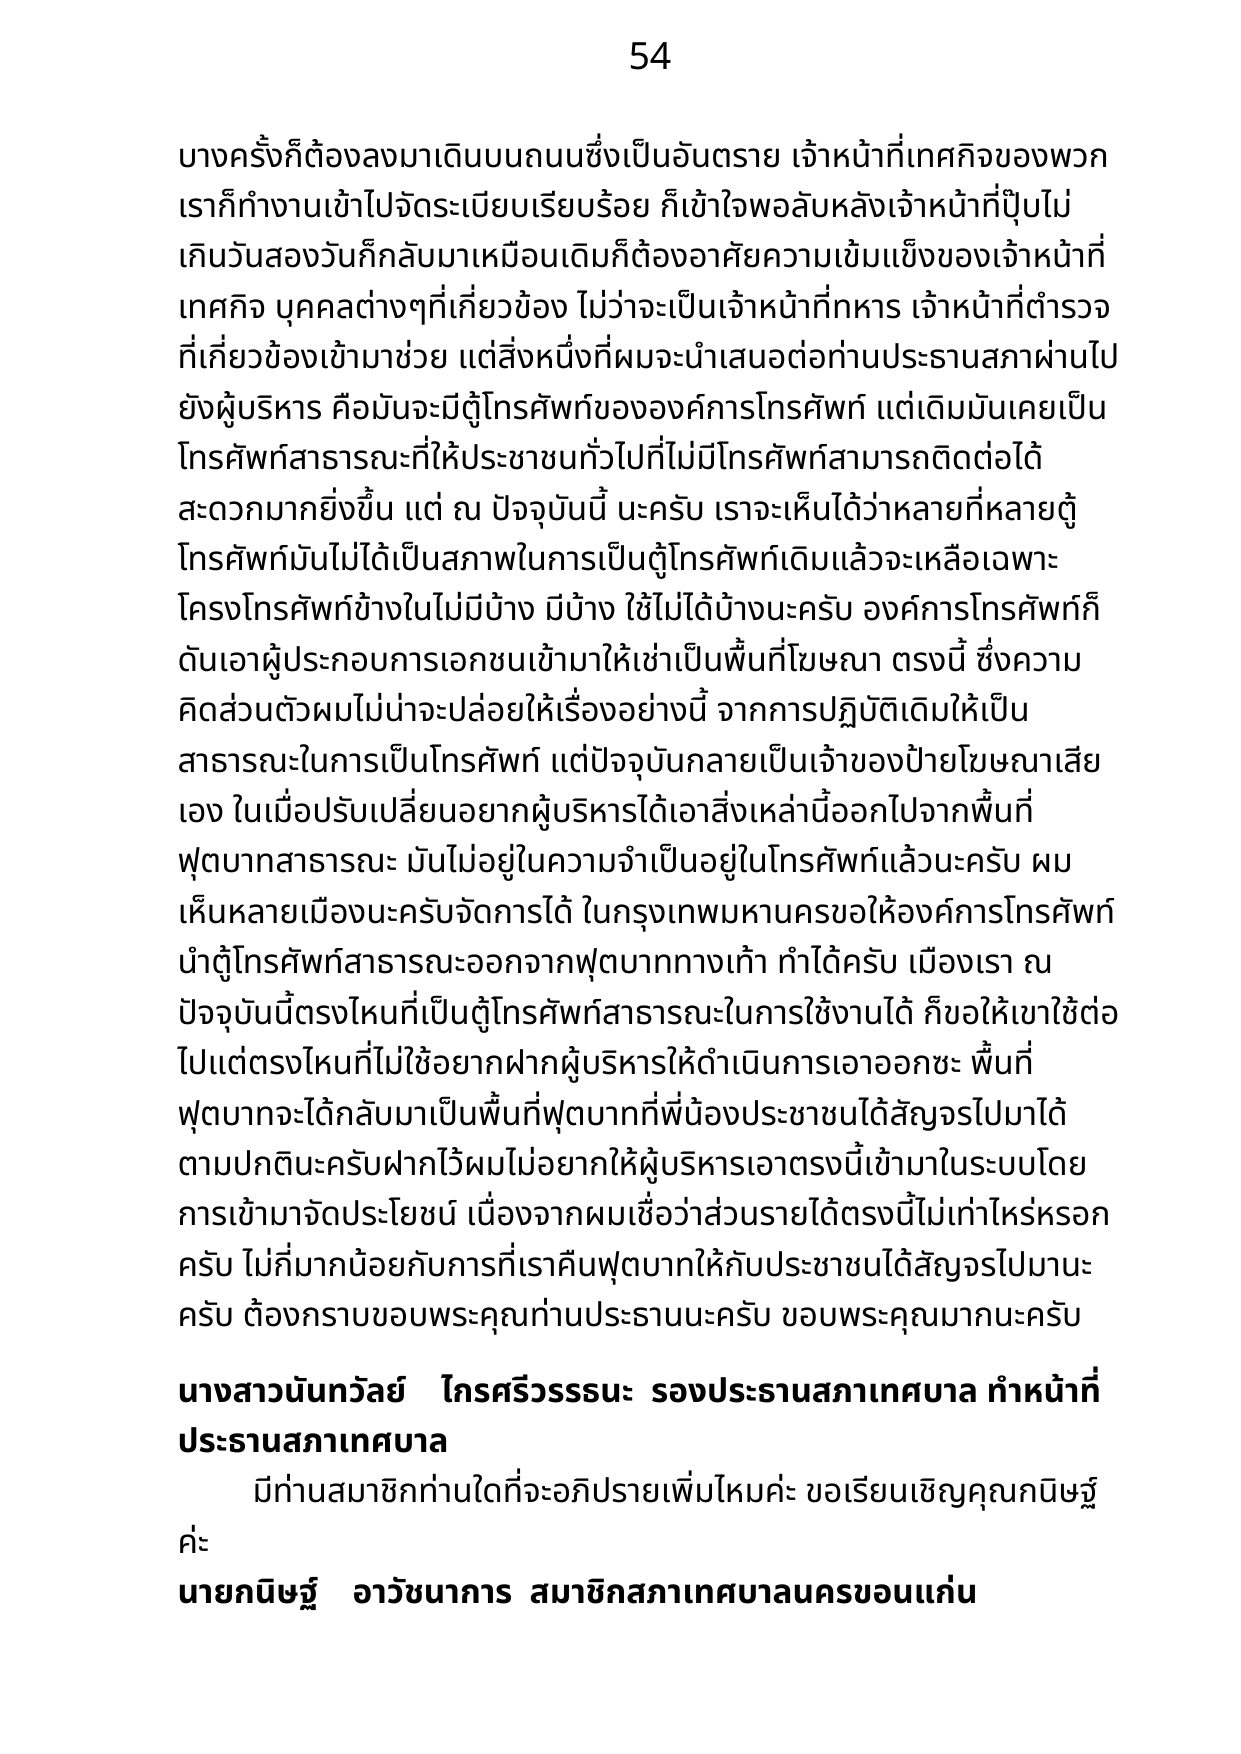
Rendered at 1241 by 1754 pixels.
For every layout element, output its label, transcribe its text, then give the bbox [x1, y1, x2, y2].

text นางสาวนันทวัลย์ ไกรศรีวรรธนะ รองประธานสภาเทศบาล ทำหน้าที่ ประธานสภาเทศบาล [177, 1367, 1122, 1467]
text นายกนิษฐ์ อาวัชนาการ สมาชิกสภาเทศบาลนครขอนแก่น [177, 1568, 1122, 1619]
text มีท่านสมาชิกท่านใดที่จะอภิปรายเพิ่มไหมค่ะ ขอเรียนเชิญคุณกนิษฐ์ ค่ะ [177, 1467, 1122, 1568]
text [177, 132, 1122, 1342]
